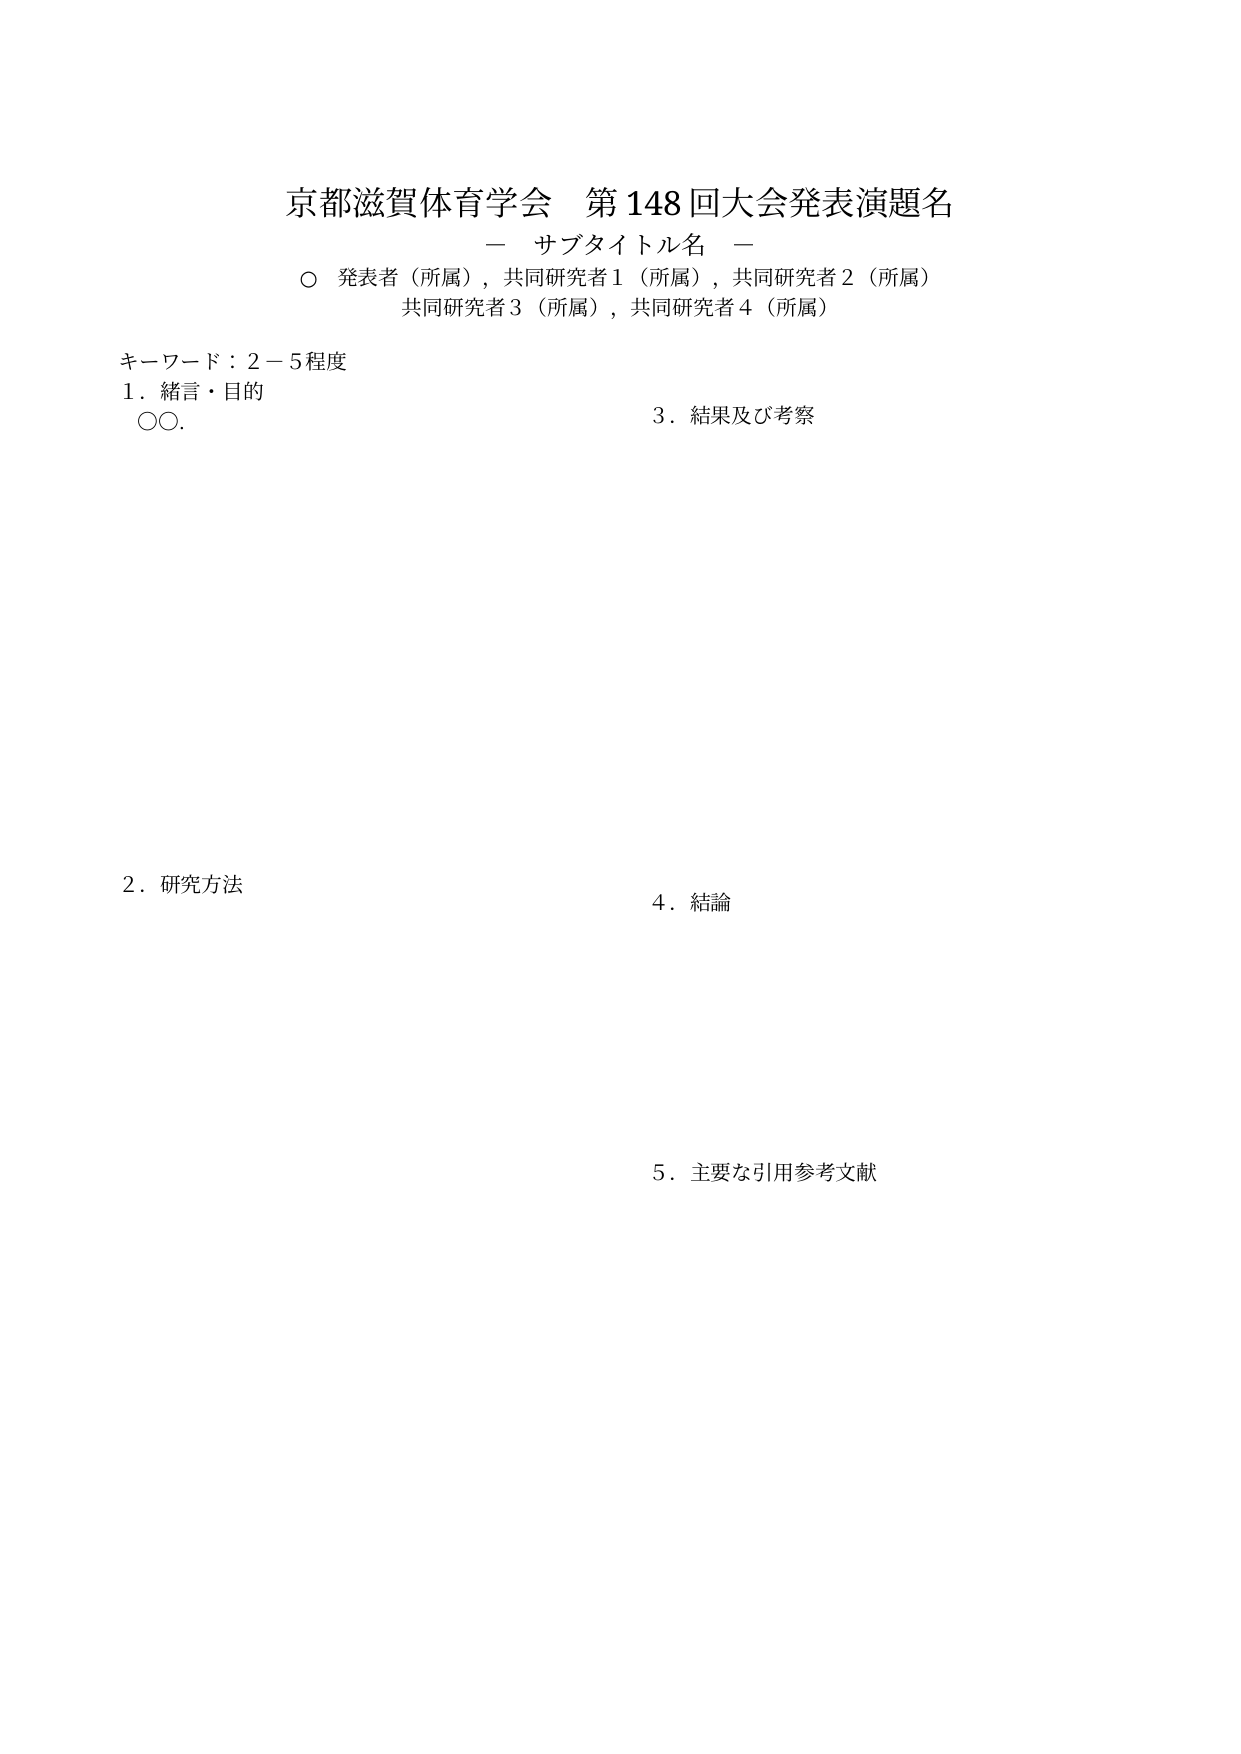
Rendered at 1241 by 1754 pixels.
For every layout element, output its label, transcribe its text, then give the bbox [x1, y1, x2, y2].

text １．緒言・目的 [118, 375, 592, 405]
text 京都滋賀体育学会 第148回大会発表演題名 [118, 177, 1122, 225]
text ２．研究方法 [118, 868, 592, 898]
text － サブタイトル名 － [118, 225, 1122, 261]
text ３．結果及び考察 [648, 399, 1122, 429]
text キーワード：２－５程度 [118, 345, 1122, 375]
text 共同研究者３（所属），共同研究者４（所属） [118, 291, 1122, 321]
text 〇〇. [118, 405, 592, 435]
text ４．結論 [648, 886, 1122, 916]
list 発表者（所属），共同研究者１（所属），共同研究者２（所属） [118, 261, 1122, 291]
text ５．主要な引用参考文献 [648, 1157, 1122, 1187]
